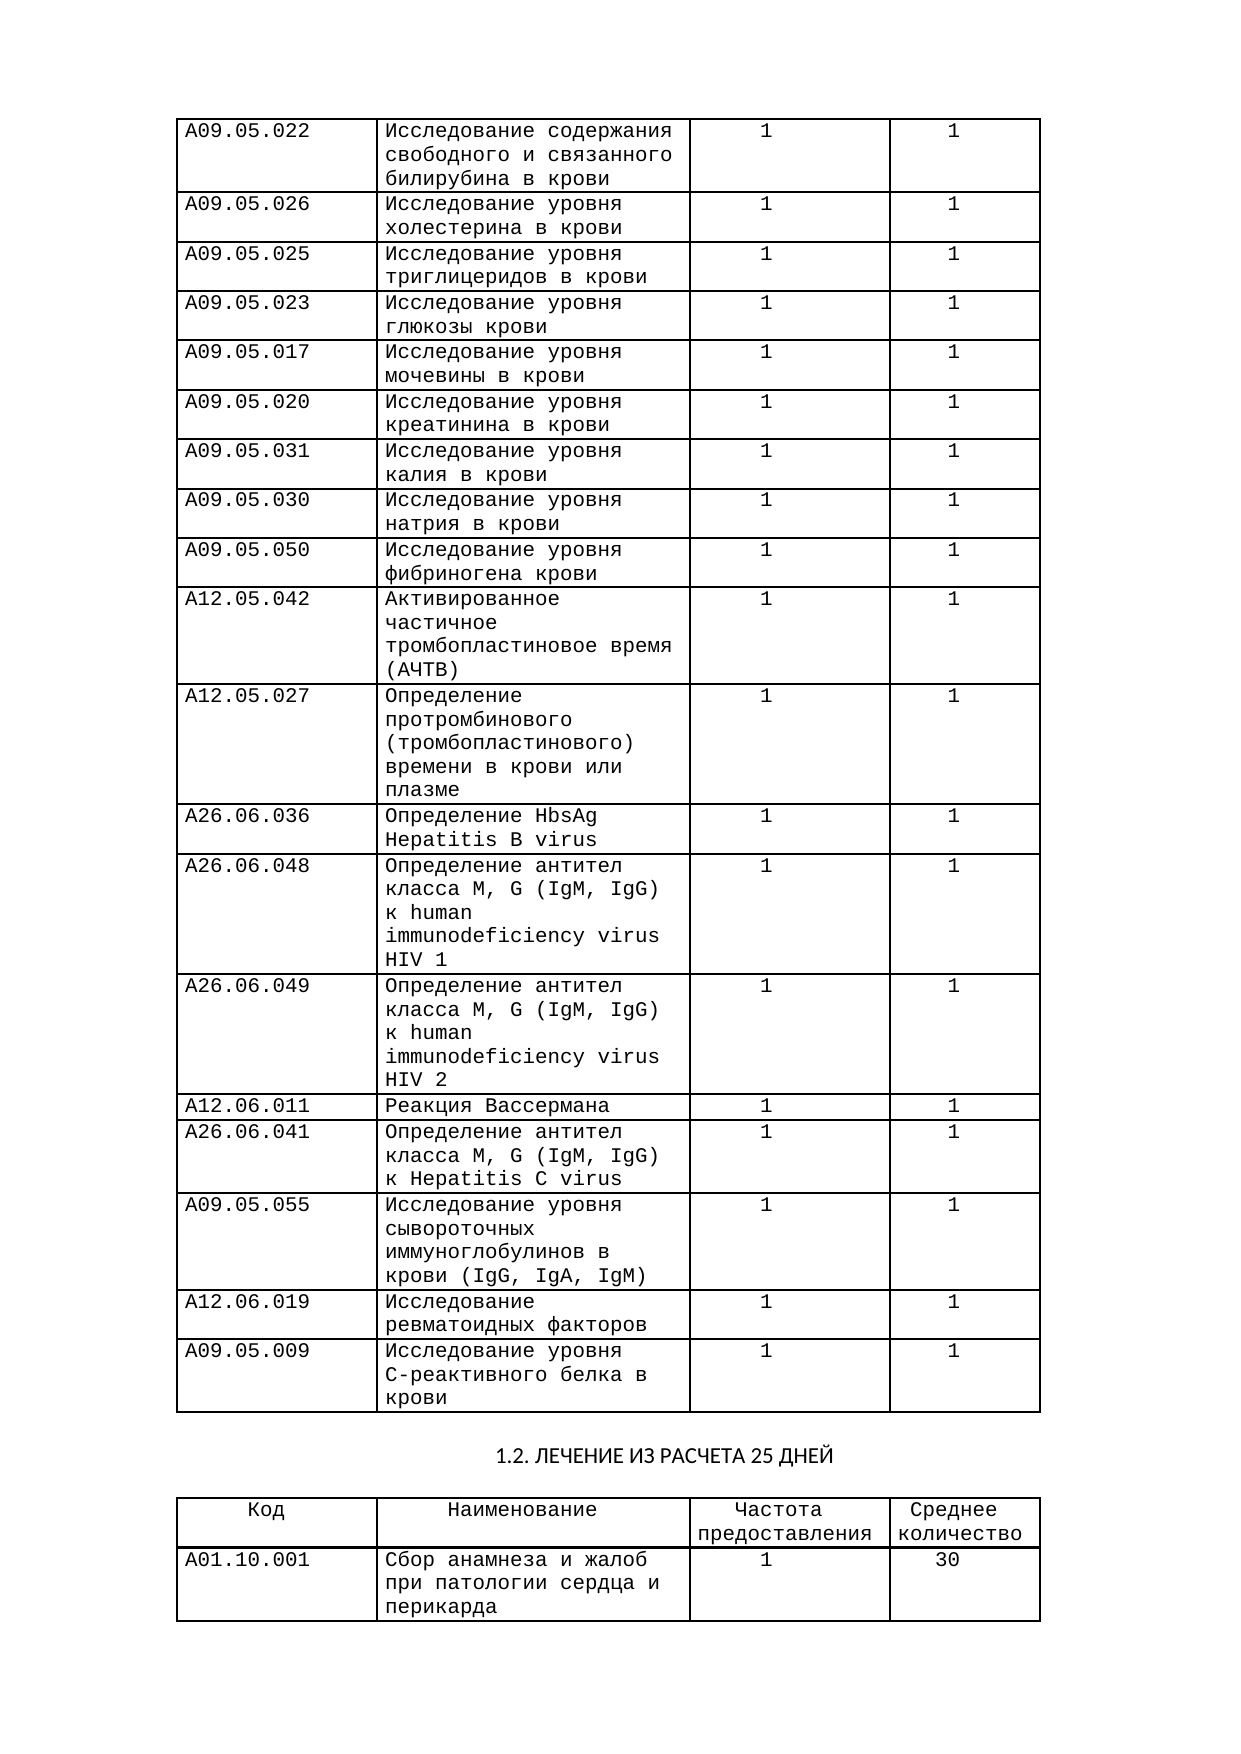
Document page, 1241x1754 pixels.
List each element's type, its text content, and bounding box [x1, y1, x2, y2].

table_cell 1 [891, 341, 1039, 389]
table_cell Исследование уровня калия в крови [378, 440, 689, 487]
table_cell Определение антител класса M, G (IgM, IgG) к human immunodeficiency virus HIV 2 [378, 975, 689, 1093]
table_cell 1 [891, 539, 1039, 586]
table_cell Исследование уровня глюкозы крови [378, 292, 689, 339]
table_cell Определение HbsAg Hepatitis В virus [378, 805, 689, 852]
table_header Среднее количество [891, 1499, 1039, 1546]
table_cell A09.05.026 [178, 193, 376, 241]
table_cell 1 [691, 1340, 889, 1411]
table_cell Исследование уровня натрия в крови [378, 490, 689, 537]
table_cell 1 [691, 490, 889, 537]
table_cell 30 [891, 1549, 1039, 1619]
table_cell A09.05.017 [178, 341, 376, 389]
table_cell 1 [891, 1121, 1039, 1192]
table_cell 1 [691, 1121, 889, 1192]
table_cell Исследование уровня сывороточных иммуноглобулинов в крови (IgG, IgA, IgM) [378, 1194, 689, 1288]
table_cell 1 [891, 588, 1039, 683]
table_cell 1 [891, 685, 1039, 803]
table_cell Исследование уровня мочевины в крови [378, 341, 689, 389]
table_cell 1 [891, 1194, 1039, 1288]
table_cell 1 [691, 975, 889, 1093]
table_cell A26.06.049 [178, 975, 376, 1093]
table_cell 1 [691, 440, 889, 487]
table_cell Определение протромбинового (тромбопластинового) времени в крови или плазме [378, 685, 689, 803]
table_cell Определение антител класса M, G (IgM, IgG) к Hepatitis С virus [378, 1121, 689, 1192]
table_cell 1 [691, 855, 889, 973]
table_cell A09.05.020 [178, 391, 376, 438]
table_cell 1 [891, 292, 1039, 339]
table_cell 1 [691, 1549, 889, 1619]
table_cell Исследование уровня холестерина в крови [378, 193, 689, 241]
table_cell 1 [891, 1095, 1039, 1119]
table_cell A12.05.042 [178, 588, 376, 683]
table_cell A26.06.036 [178, 805, 376, 852]
table_cell 1 [691, 1095, 889, 1119]
table_cell Исследование уровня фибриногена крови [378, 539, 689, 586]
table_cell A12.05.027 [178, 685, 376, 803]
table_cell Исследование уровня триглицеридов в крови [378, 243, 689, 290]
table_cell 1 [691, 539, 889, 586]
table_cell A09.05.050 [178, 539, 376, 586]
table_cell A09.05.023 [178, 292, 376, 339]
text 1.2. ЛЕЧЕНИЕ ИЗ РАСЧЕТА 25 ДНЕЙ [177, 1441, 1152, 1469]
table_cell 1 [891, 1291, 1039, 1338]
table_cell Реакция Вассермана [378, 1095, 689, 1119]
table_cell Сбор анамнеза и жалоб при патологии сердца и перикарда [378, 1549, 689, 1619]
table_cell A01.10.001 [178, 1549, 376, 1619]
table_cell A09.05.025 [178, 243, 376, 290]
table_cell 1 [891, 805, 1039, 852]
table_cell 1 [891, 975, 1039, 1093]
table_cell 1 [691, 805, 889, 852]
table_cell Исследование уровня С-реактивного белка в крови [378, 1340, 689, 1411]
table_cell 1 [691, 193, 889, 241]
table_cell A09.05.030 [178, 490, 376, 537]
table_cell 1 [691, 120, 889, 191]
table_cell 1 [691, 292, 889, 339]
table_cell A09.05.031 [178, 440, 376, 487]
table_cell 1 [891, 243, 1039, 290]
table_cell 1 [891, 1340, 1039, 1411]
table_cell 1 [891, 120, 1039, 191]
table_cell 1 [691, 588, 889, 683]
table_cell 1 [691, 341, 889, 389]
table_header Частота предоставления [691, 1499, 889, 1546]
table_header Код [178, 1499, 376, 1546]
table_cell Исследование ревматоидных факторов [378, 1291, 689, 1338]
table_cell A12.06.019 [178, 1291, 376, 1338]
table_cell 1 [891, 440, 1039, 487]
table_cell 1 [691, 391, 889, 438]
table_header Наименование [378, 1499, 689, 1546]
table_cell 1 [691, 1291, 889, 1338]
table_cell 1 [891, 391, 1039, 438]
table_cell A09.05.009 [178, 1340, 376, 1411]
table_cell 1 [891, 193, 1039, 241]
table_cell Исследование содержания свободного и связанного билирубина в крови [378, 120, 689, 191]
table_cell 1 [891, 490, 1039, 537]
table_cell Определение антител класса M, G (IgM, IgG) к human immunodeficiency virus HIV 1 [378, 855, 689, 973]
table_cell A26.06.048 [178, 855, 376, 973]
table_cell Активированное частичное тромбопластиновое время (АЧТВ) [378, 588, 689, 683]
table_cell 1 [691, 243, 889, 290]
table_cell A09.05.022 [178, 120, 376, 191]
table_cell A26.06.041 [178, 1121, 376, 1192]
table_cell A09.05.055 [178, 1194, 376, 1288]
table_cell 1 [891, 855, 1039, 973]
table_cell A12.06.011 [178, 1095, 376, 1119]
table_cell 1 [691, 1194, 889, 1288]
table_cell 1 [691, 685, 889, 803]
table_cell Исследование уровня креатинина в крови [378, 391, 689, 438]
